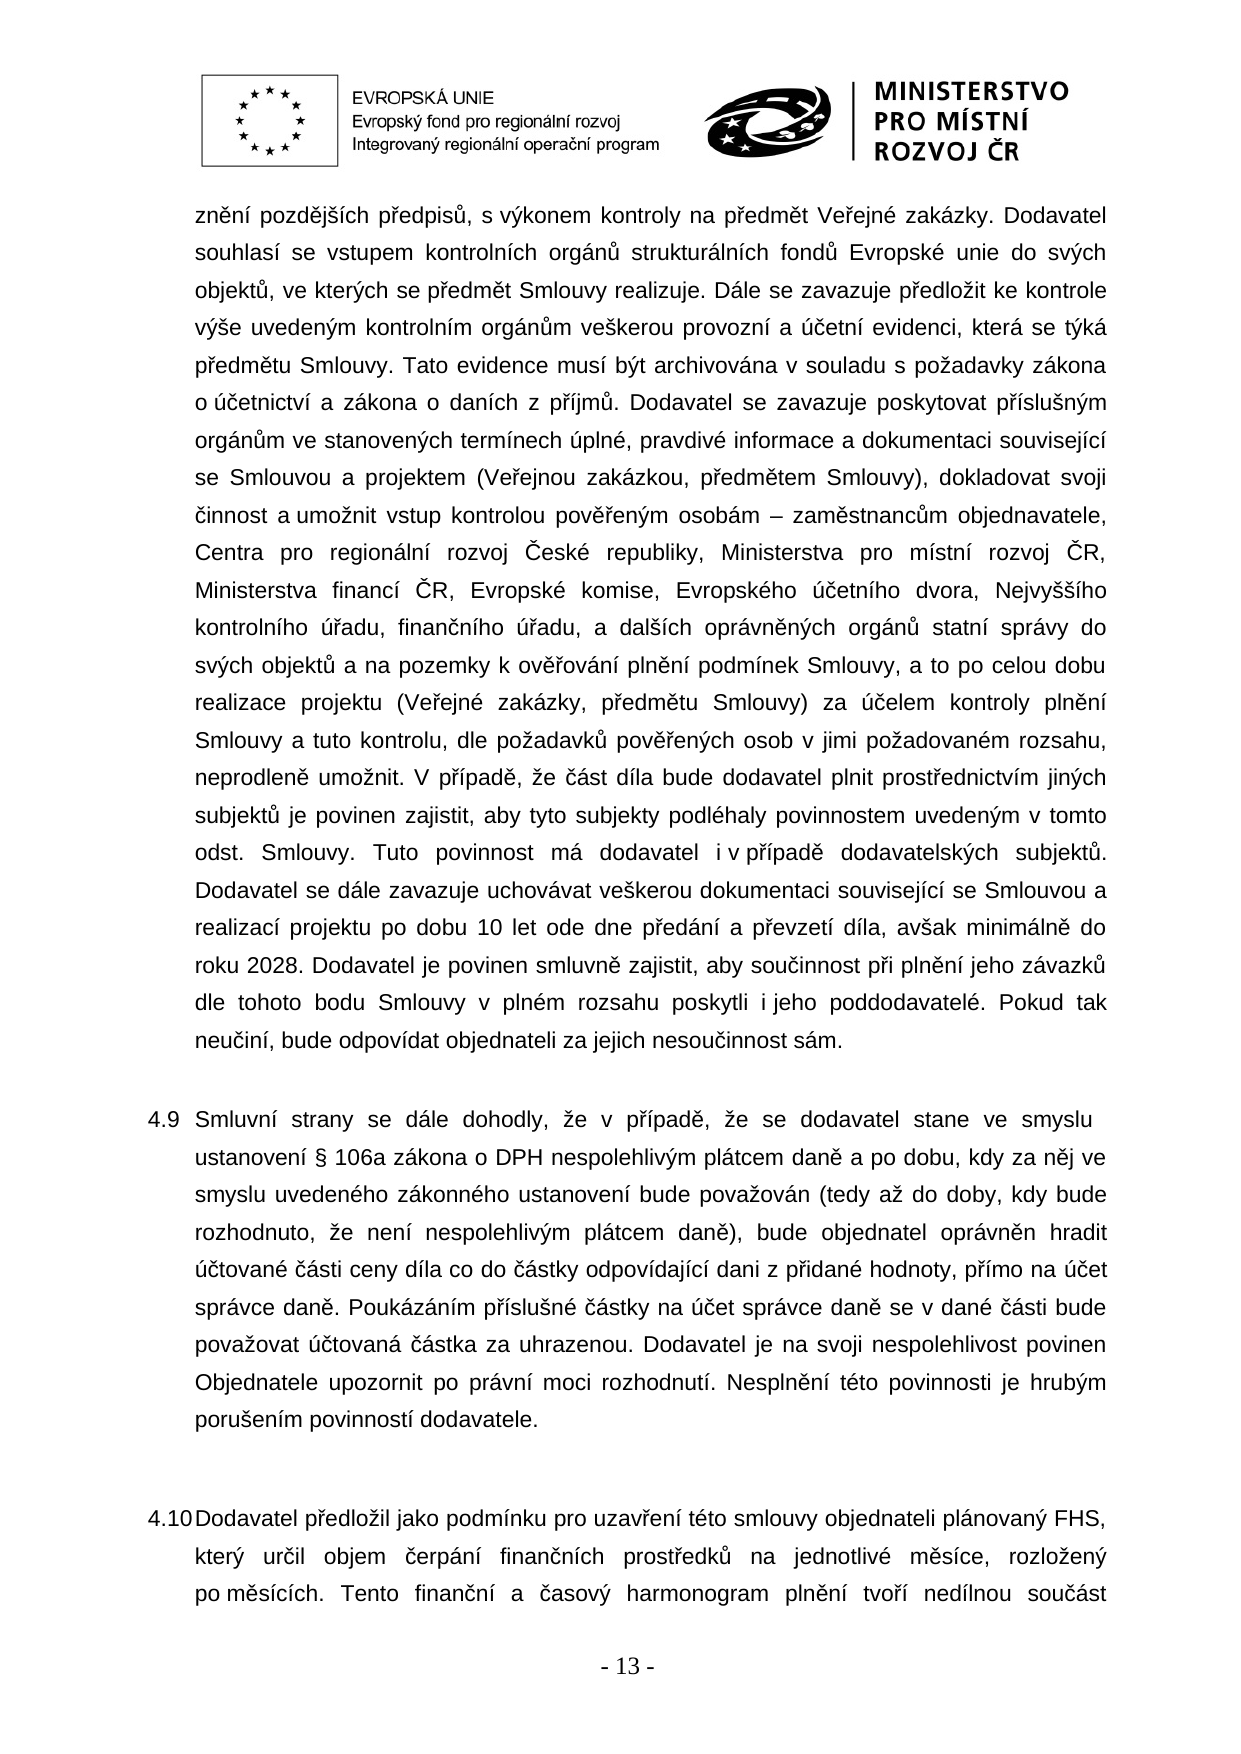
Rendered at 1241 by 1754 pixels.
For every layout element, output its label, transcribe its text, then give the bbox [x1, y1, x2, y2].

list Smluvní strany se dále dohodly, že v případě, že se dodavatel stane ve smyslu ustanovení § 106a zákona o DPH nespolehlivým plátcem daně a po dobu, kdy za něj ve smyslu uvedeného zákonného ustanovení bude považován (tedy až do doby, kdy bude rozhodnuto, že není nespolehlivým plátcem daně), bude objednatel oprávněn hradit účtované části ceny díla co do částky odpovídající dani z přidané hodnoty, přímo na účet správce daně. Poukázáním příslušné částky na účet správce daně se v dané části bude považovat účtovaná částka za uhrazenou. Dodavatel je na svoji nespolehlivost povinen Objednatele upozornit po právní moci rozhodnutí. Nesplnění této povinnosti je hrubým porušením povinností dodavatele. [148, 1095, 1107, 1432]
picture [158, 44, 1097, 191]
